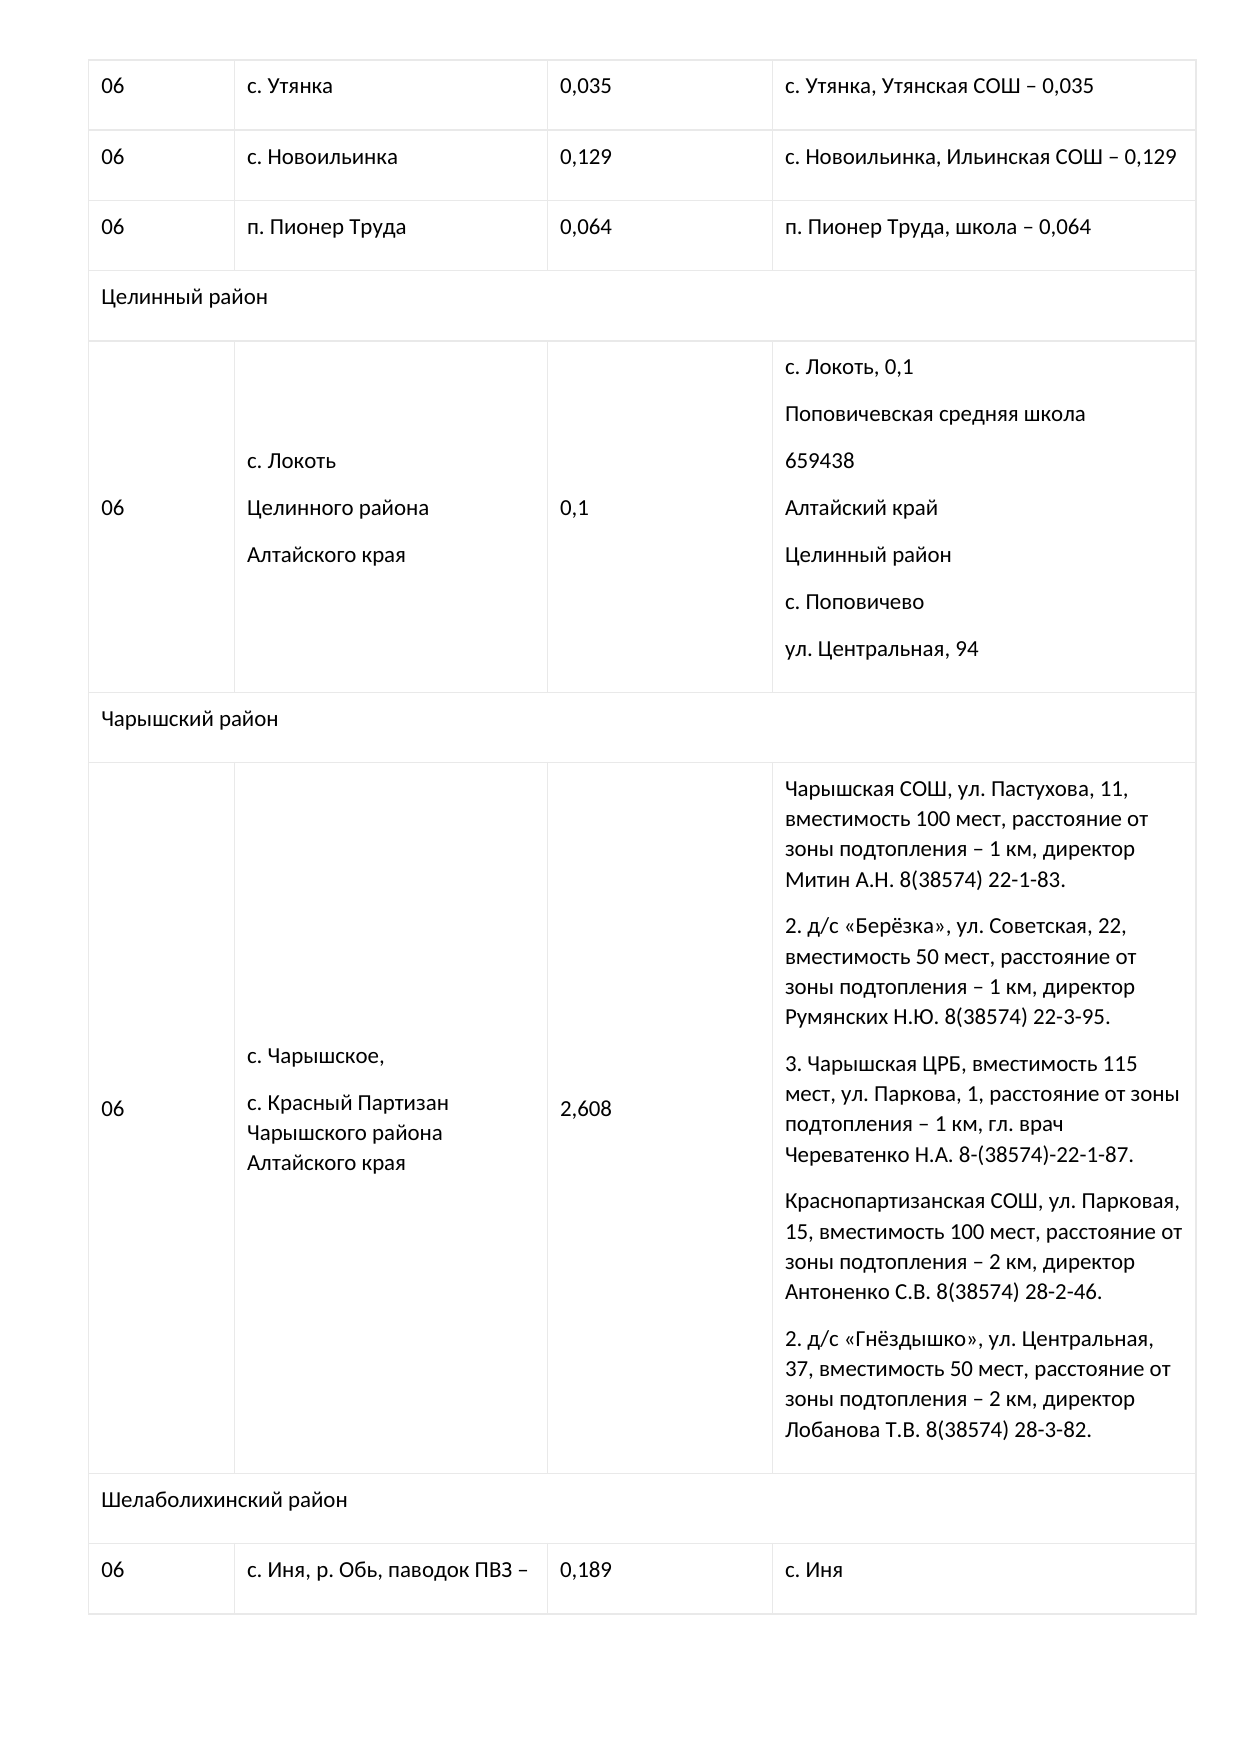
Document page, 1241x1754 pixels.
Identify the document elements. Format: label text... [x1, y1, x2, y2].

table_cell п. Пионер Труда, школа – 0,064 [773, 201, 1195, 270]
table_cell с. Чарышское, с. Красный Партизан Чарышского района Алтайского края [235, 763, 547, 1472]
table_cell 0,035 [548, 61, 772, 129]
table_cell с. Локоть Целинного района Алтайского края [235, 342, 547, 691]
table_cell с. Утянка, Утянская СОШ – 0,035 [773, 61, 1195, 129]
table_cell Чарышская СОШ, ул. Пастухова, 11, вместимость 100 мест, расстояние от зоны подтопления – 1 км, директор Митин А.Н. 8(38574) 22-1-83. 2. д/с «Берёзка», ул. Советская, 22, вместимость 50 мест, расстояние от зоны подтопления – 1 км, директор Румянских Н.Ю. 8(38574) 22-3-95. 3. Чарышская ЦРБ, вместимость 115 мест, ул. Паркова, 1, расстояние от зоны подтопления – 1 км, гл. врач Череватенко Н.А. 8-(38574)-22-1-87. Краснопартизанская СОШ, ул. Парковая, 15, вместимость 100 мест, расстояние от зоны подтопления – 2 км, директор Антоненко С.В. 8(38574) 28-2-46. 2. д/с «Гнёздышко», ул. Центральная, 37, вместимость 50 мест, расстояние от зоны подтопления – 2 км, директор Лобанова Т.В. 8(38574) 28-3-82. [773, 763, 1195, 1472]
table_cell с. Утянка [235, 61, 547, 129]
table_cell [235, 1544, 547, 1613]
table_cell 06 [89, 131, 234, 199]
table_cell Целинный район [89, 271, 1195, 340]
table_cell 0,064 [548, 201, 772, 270]
table_cell 0,189 [548, 1544, 772, 1613]
table_cell 06 [89, 1544, 234, 1613]
table_cell 0,129 [548, 131, 772, 199]
table_cell с. Новоильинка [235, 131, 547, 199]
table_cell Шелаболихинский район [89, 1474, 1195, 1543]
table_cell п. Пионер Труда [235, 201, 547, 270]
table_cell с. Локоть, 0,1 Поповичевская средняя школа 659438 Алтайский край Целинный район с. Поповичево ул. Центральная, 94 [773, 342, 1195, 691]
table_cell 06 [89, 201, 234, 270]
table_cell 06 [89, 763, 234, 1472]
table_cell 06 [89, 61, 234, 129]
table_cell 06 [89, 342, 234, 691]
table_cell с. Новоильинка, Ильинская СОШ – 0,129 [773, 131, 1195, 199]
table_cell Чарышский район [89, 693, 1195, 762]
table_cell 0,1 [548, 342, 772, 691]
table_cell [773, 1544, 1195, 1613]
table_cell 2,608 [548, 763, 772, 1472]
